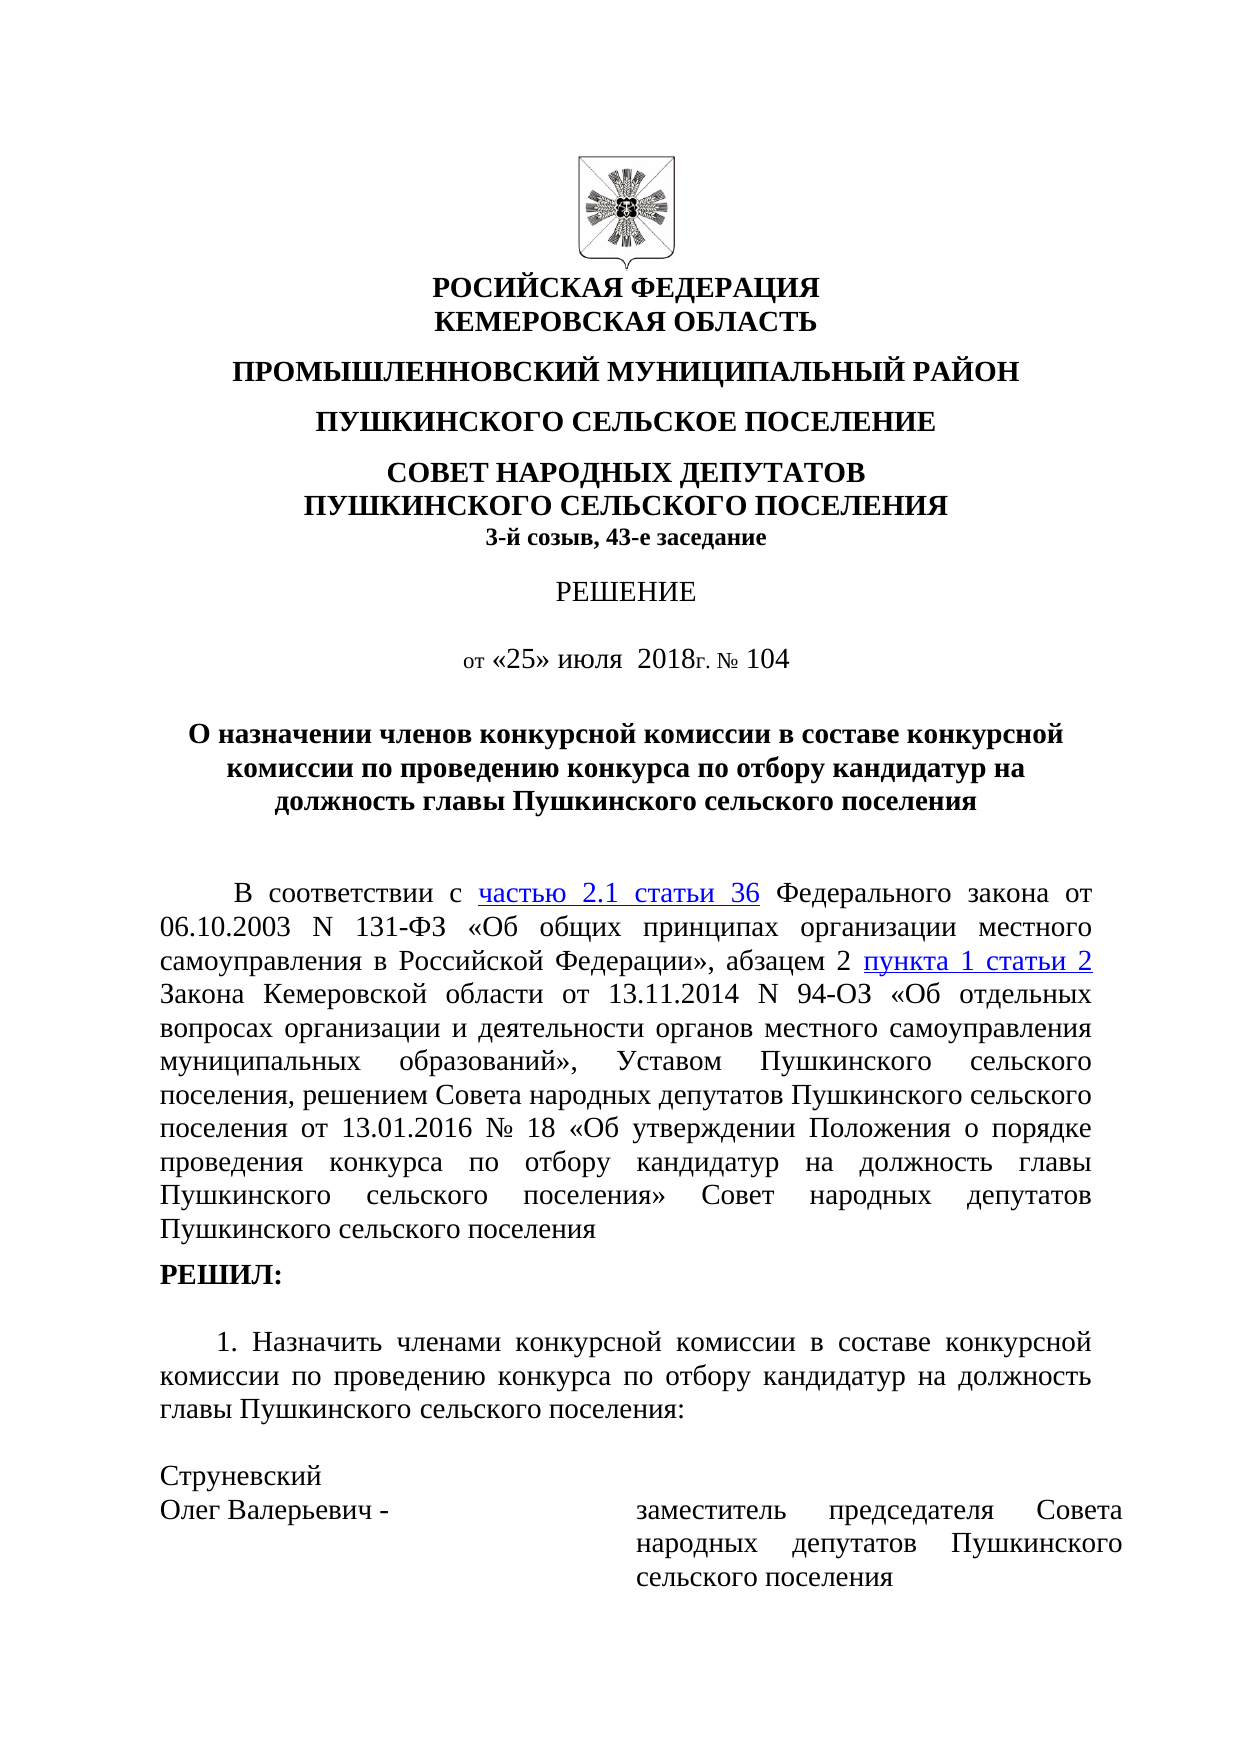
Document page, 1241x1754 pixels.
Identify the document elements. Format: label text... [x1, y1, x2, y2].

text КЕМЕРОВСКАЯ ОБЛАСТЬ [159, 304, 1092, 337]
table_header заместитель председателя Совета народных депутатов Пушкинского сельского поселения [625, 1425, 1134, 1626]
text ПУШКИНСКОГО СЕЛЬСКОГО ПОСЕЛЕНИЯ [159, 488, 1092, 522]
text ПРОМЫШЛЕННОВСКИЙ МУНИЦИПАЛЬНЫЙ РАЙОН [159, 354, 1092, 388]
text 1. Назначить членами конкурсной комиссии в составе конкурсной комиссии по проведению конкурса по отбору кандидатур на должность главы Пушкинского сельского поселения: [159, 1324, 1092, 1425]
text СОВЕТ НАРОДНЫХ ДЕПУТАТОВ [159, 455, 1092, 488]
text РЕШЕНИЕ [159, 574, 1092, 608]
text О назначении членов конкурсной комиссии в составе конкурсной комиссии по проведению конкурса по отбору кандидатур на должность главы Пушкинского сельского поселения [159, 716, 1092, 817]
text 3-й созыв, 43-е заседание [159, 522, 1092, 551]
title от «25» июля 2018г. № 104 [159, 642, 1092, 675]
table_header Струневский Олег Валерьевич - [148, 1425, 624, 1626]
text В соответствии с частью 2.1 статьи 36 Федерального закона от 06.10.2003 N 131-ФЗ «Об общих принципах организации местного самоуправления в Российской Федерации», абзацем 2 пункта 1 статьи 2 Закона Кемеровской области от 13.11.2014 N 94-ОЗ «Об отдельных вопросах организации и деятельности органов местного самоуправления муниципальных образований», Уставом Пушкинского сельского поселения, решением Совета народных депутатов Пушкинского сельского поселения от 13.01.2016 № 18 «Об утверждении Положения о порядке проведения конкурса по отбору кандидатур на должность главы Пушкинского сельского поселения» Совет народных депутатов Пушкинского сельского поселения [159, 876, 1092, 1244]
text РЕШИЛ: [159, 1257, 1092, 1291]
text ПУШКИНСКОГО СЕЛЬСКОЕ ПОСЕЛЕНИЕ [159, 404, 1092, 438]
text РОСИЙСКАЯ ФЕДЕРАЦИЯ [159, 270, 1092, 304]
picture [577, 155, 675, 271]
